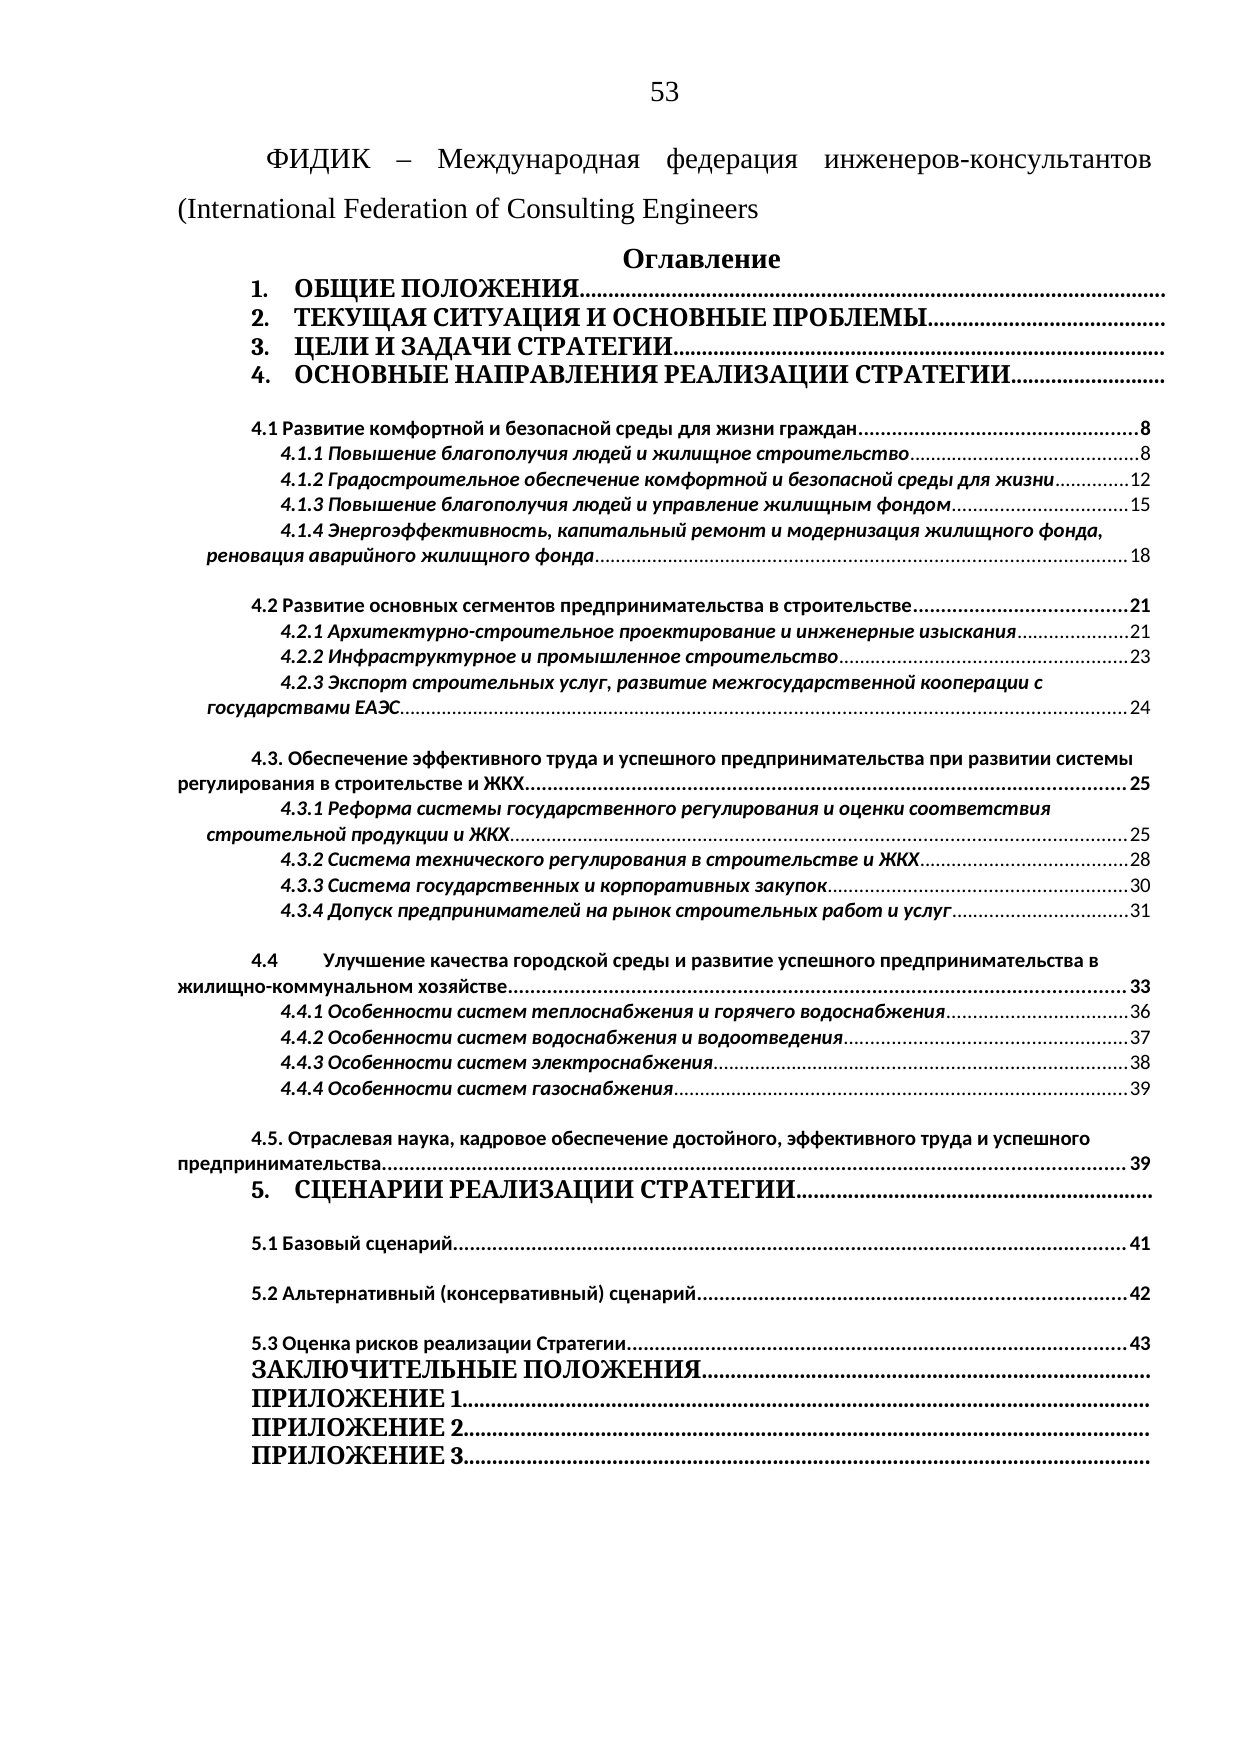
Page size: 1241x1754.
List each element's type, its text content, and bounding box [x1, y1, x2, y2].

text 4.1.1 Повышение благополучия людей и жилищное строительство 8 [206, 441, 1152, 466]
text Заключительные положения 45 [177, 1356, 1152, 1385]
text 4.1.3 Повышение благополучия людей и управление жилищным фондом 15 [206, 491, 1152, 517]
text 4.4 Улучшение качества городской среды и развитие успешного предпринимательства в жилищно-коммунальном хозяйстве 33 [177, 948, 1152, 998]
text 4.2.2 Инфраструктурное и промышленное строительство 23 [206, 643, 1152, 669]
text 5. Сценарии реализации Стратегии 41 [177, 1176, 1152, 1205]
text 5.3 Оценка рисков реализации Стратегии 43 [177, 1331, 1152, 1356]
text 4.4.3 Особенности систем электроснабжения 38 [206, 1049, 1152, 1075]
text 4.4.4 Особенности систем газоснабжения 39 [206, 1075, 1152, 1100]
text 2. Текущая ситуация и основные проблемы 2 [177, 304, 1152, 333]
text 1. Общие положения 1 [177, 275, 1152, 304]
text ПРИЛОЖЕНИЕ 3 49 [177, 1442, 1152, 1471]
text ФИДИК – Международная федерация инженеров-консультантов (International Federation of Consulting Engineers [177, 141, 1152, 225]
text ПРИЛОЖЕНИЕ 1 46 [177, 1385, 1152, 1413]
text 4.2.1 Архитектурно-строительное проектирование и инженерные изыскания 21 [206, 618, 1152, 643]
text 4.4.1 Особенности систем теплоснабжения и горячего водоснабжения 36 [206, 998, 1152, 1024]
text 4.4.2 Особенности систем водоснабжения и водоотведения 37 [206, 1024, 1152, 1049]
text 4.1 Развитие комфортной и безопасной среды для жизни граждан 8 [177, 415, 1152, 441]
text 4.2 Развитие основных сегментов предпринимательства в строительстве 21 [177, 593, 1152, 618]
text 4.3.1 Реформа системы государственного регулирования и оценки соответствия строительной продукции и ЖКХ 25 [206, 796, 1152, 846]
text 4.3.3 Система государственных и корпоративных закупок 30 [206, 872, 1152, 897]
text 4.1.2 Градостроительное обеспечение комфортной и безопасной среды для жизни 12 [206, 466, 1152, 491]
text 4. Основные направления реализации Стратегии 8 [177, 361, 1152, 390]
text 4.2.3 Экспорт строительных услуг, развитие межгосударственной кооперации с государствами ЕАЭС 24 [206, 669, 1152, 720]
text 5.2 Альтернативный (консервативный) сценарий 42 [177, 1280, 1152, 1306]
text 4.3.2 Система технического регулирования в строительстве и ЖКХ 28 [206, 846, 1152, 872]
text 4.5. Отраслевая наука, кадровое обеспечение достойного, эффективного труда и успешного предпринимательства 39 [177, 1125, 1152, 1176]
text 3. Цели и задачи Стратегии 6 [177, 333, 1152, 361]
text 4.3.4 Допуск предпринимателей на рынок строительных работ и услуг 31 [206, 897, 1152, 923]
text Оглавление [177, 242, 1152, 275]
text 5.1 Базовый сценарий 41 [177, 1230, 1152, 1255]
text 4.1.4 Энергоэффективность, капитальный ремонт и модернизация жилищного фонда, реновация аварийного жилищного фонда 18 [206, 517, 1152, 568]
text ПРИЛОЖЕНИЕ 2 48 [177, 1413, 1152, 1442]
text 4.3. Обеспечение эффективного труда и успешного предпринимательства при развитии системы регулирования в строительстве и ЖКХ 25 [177, 745, 1152, 796]
